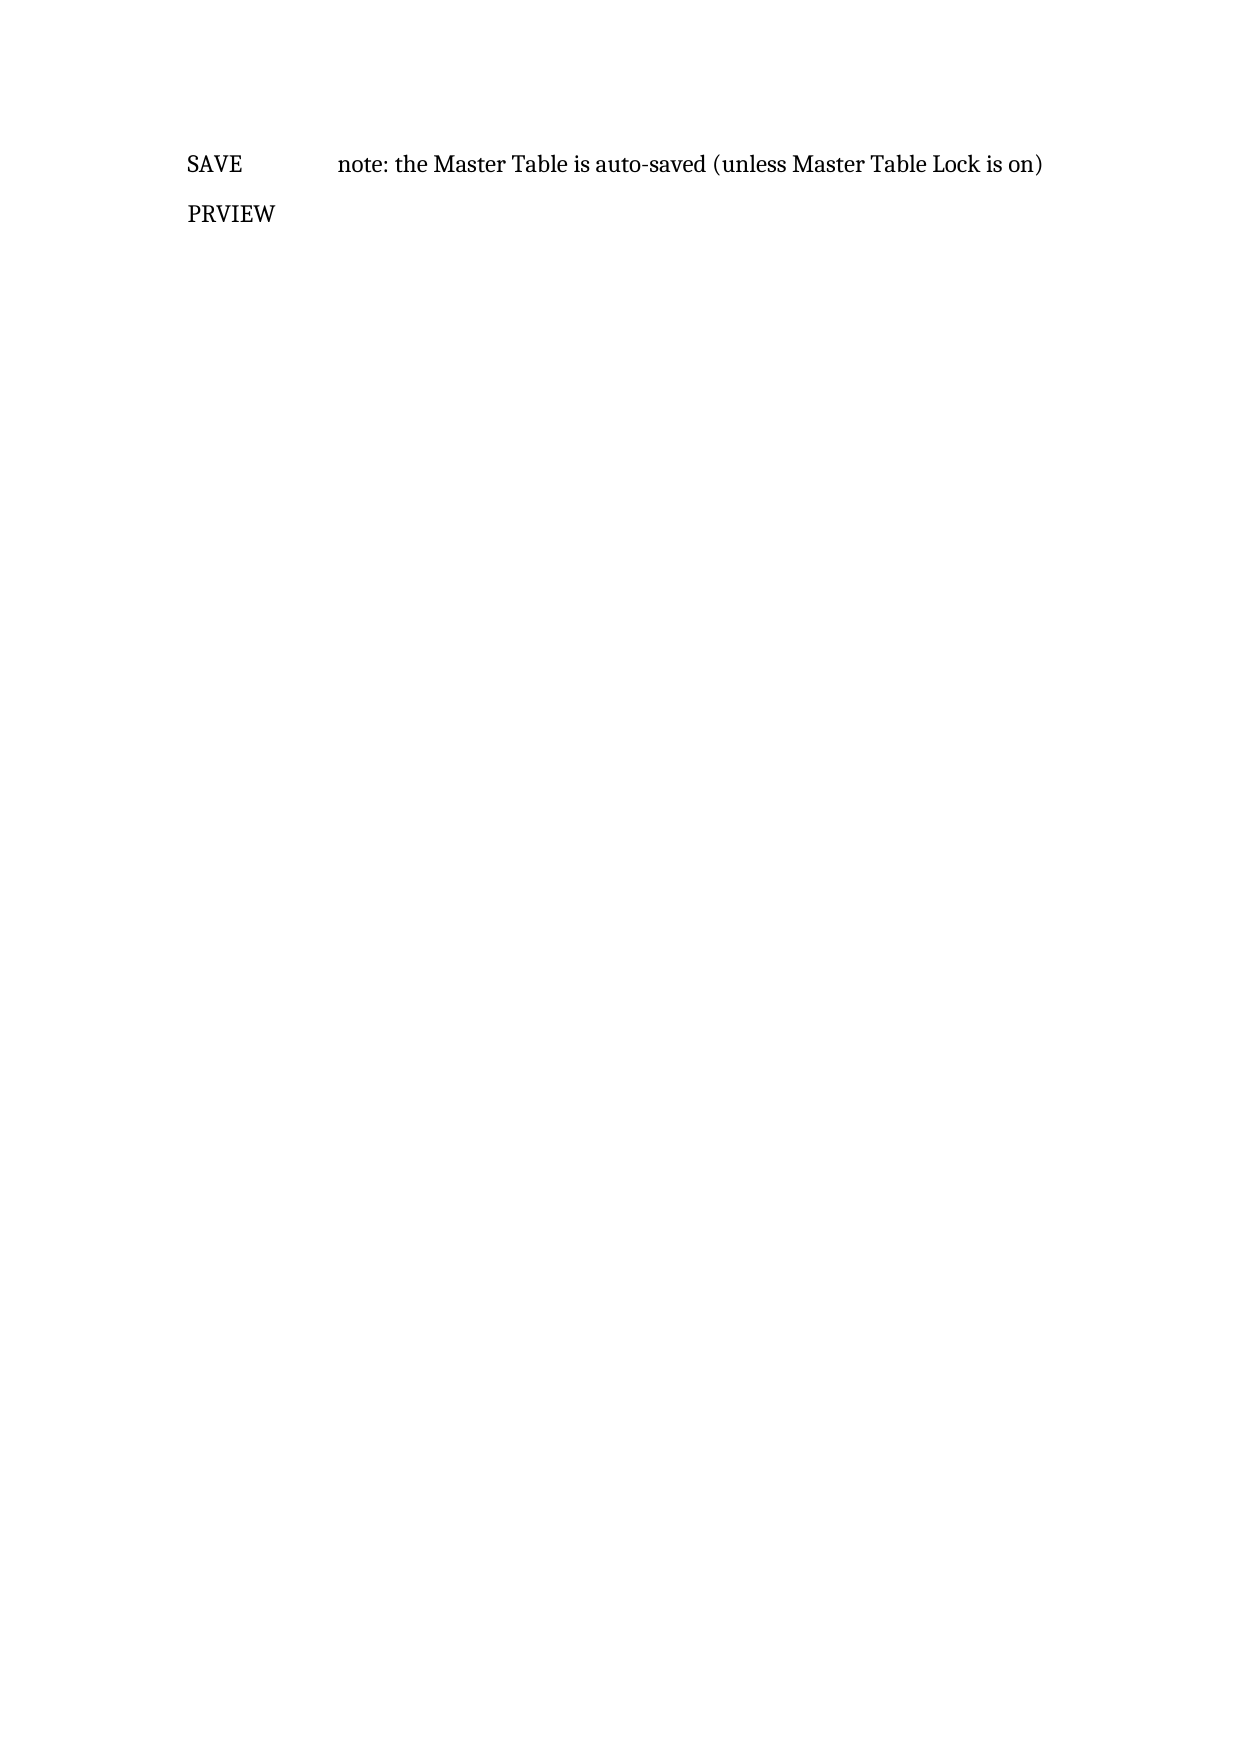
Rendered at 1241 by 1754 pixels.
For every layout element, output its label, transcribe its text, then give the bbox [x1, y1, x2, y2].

text SAVE note: the Master Table is auto-saved (unless Master Table Lock is on) [187, 150, 1053, 179]
text PRVIEW [187, 199, 1053, 228]
